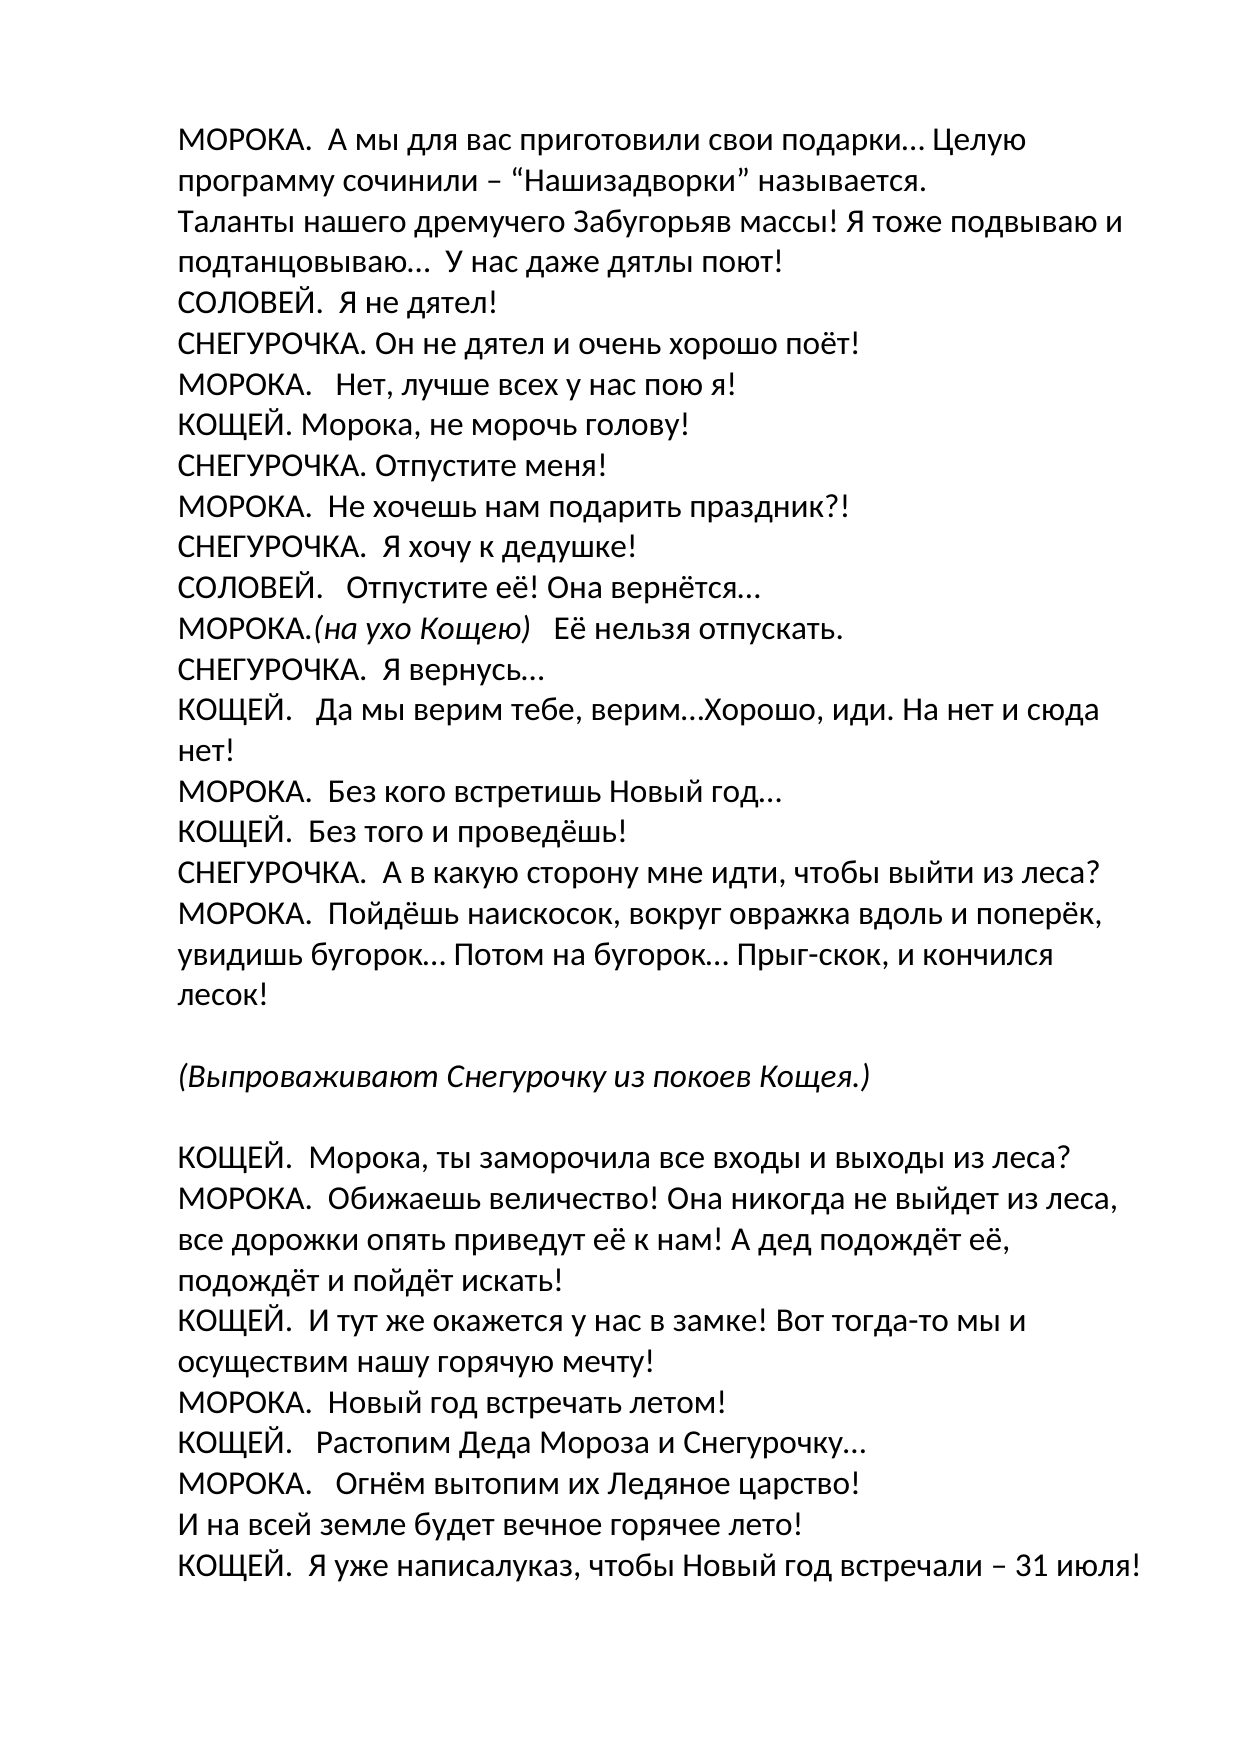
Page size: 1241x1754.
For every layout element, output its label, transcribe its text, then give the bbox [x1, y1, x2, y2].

text МОРОКА. Обижаешь величество! Она никогда не выйдет из леса, все дорожки опять приведут её к нам! А дед подождёт её, подождёт и пойдёт искать! [177, 1177, 1152, 1299]
text МОРОКА. Не хочешь нам подарить праздник?! [177, 485, 1152, 525]
text МОРОКА. Новый год встречать летом! [177, 1381, 1152, 1421]
text СНЕГУРОЧКА. Я хочу к дедушке! [177, 525, 1152, 566]
text МОРОКА. А мы для вас приготовили свои подарки… Целую программу сочинили – “Нашизадворки” называется. [177, 118, 1152, 199]
text СНЕГУРОЧКА. Я вернусь… [177, 648, 1152, 688]
text МОРОКА.(на ухо Кощею) Её нельзя отпускать. [177, 607, 1152, 648]
text КОЩЕЙ. Морока, ты заморочила все входы и выходы из леса? [177, 1136, 1152, 1177]
text Таланты нашего дремучего Забугорьяв массы! Я тоже подвываю и подтанцовываю… У нас даже дятлы поют! [177, 199, 1152, 281]
text (Выпроваживают Снегурочку из покоев Кощея.) [177, 1055, 1152, 1096]
text СНЕГУРОЧКА. А в какую сторону мне идти, чтобы выйти из леса? [177, 851, 1152, 892]
text КОЩЕЙ. Без того и проведёшь! [177, 811, 1152, 851]
text МОРОКА. Нет, лучше всех у нас пою я! [177, 362, 1152, 403]
text КОЩЕЙ. Я уже написалуказ, чтобы Новый год встречали – 31 июля! [177, 1544, 1152, 1584]
text СНЕГУРОЧКА. Отпустите меня! [177, 444, 1152, 485]
text КОЩЕЙ. Растопим Деда Мороза и Снегурочку… [177, 1421, 1152, 1462]
text СОЛОВЕЙ. Я не дятел! [177, 281, 1152, 322]
text МОРОКА. Без кого встретишь Новый год… [177, 770, 1152, 811]
text СОЛОВЕЙ. Отпустите её! Она вернётся… [177, 566, 1152, 607]
text КОЩЕЙ. Да мы верим тебе, верим…Хорошо, иди. На нет и сюда нет! [177, 688, 1152, 770]
text МОРОКА. Огнём вытопим их Ледяное царство! [177, 1462, 1152, 1503]
text КОЩЕЙ. И тут же окажется у нас в замке! Вот тогда-то мы и осуществим нашу горячую мечту! [177, 1299, 1152, 1381]
text КОЩЕЙ. Морока, не морочь голову! [177, 403, 1152, 444]
text СНЕГУРОЧКА. Он не дятел и очень хорошо поёт! [177, 322, 1152, 362]
text И на всей земле будет вечное горячее лето! [177, 1503, 1152, 1544]
text МОРОКА. Пойдёшь наискосок, вокруг овражка вдоль и поперёк, увидишь бугорок… Потом на бугорок… Прыг-скок, и кончился лесок! [177, 892, 1152, 1014]
